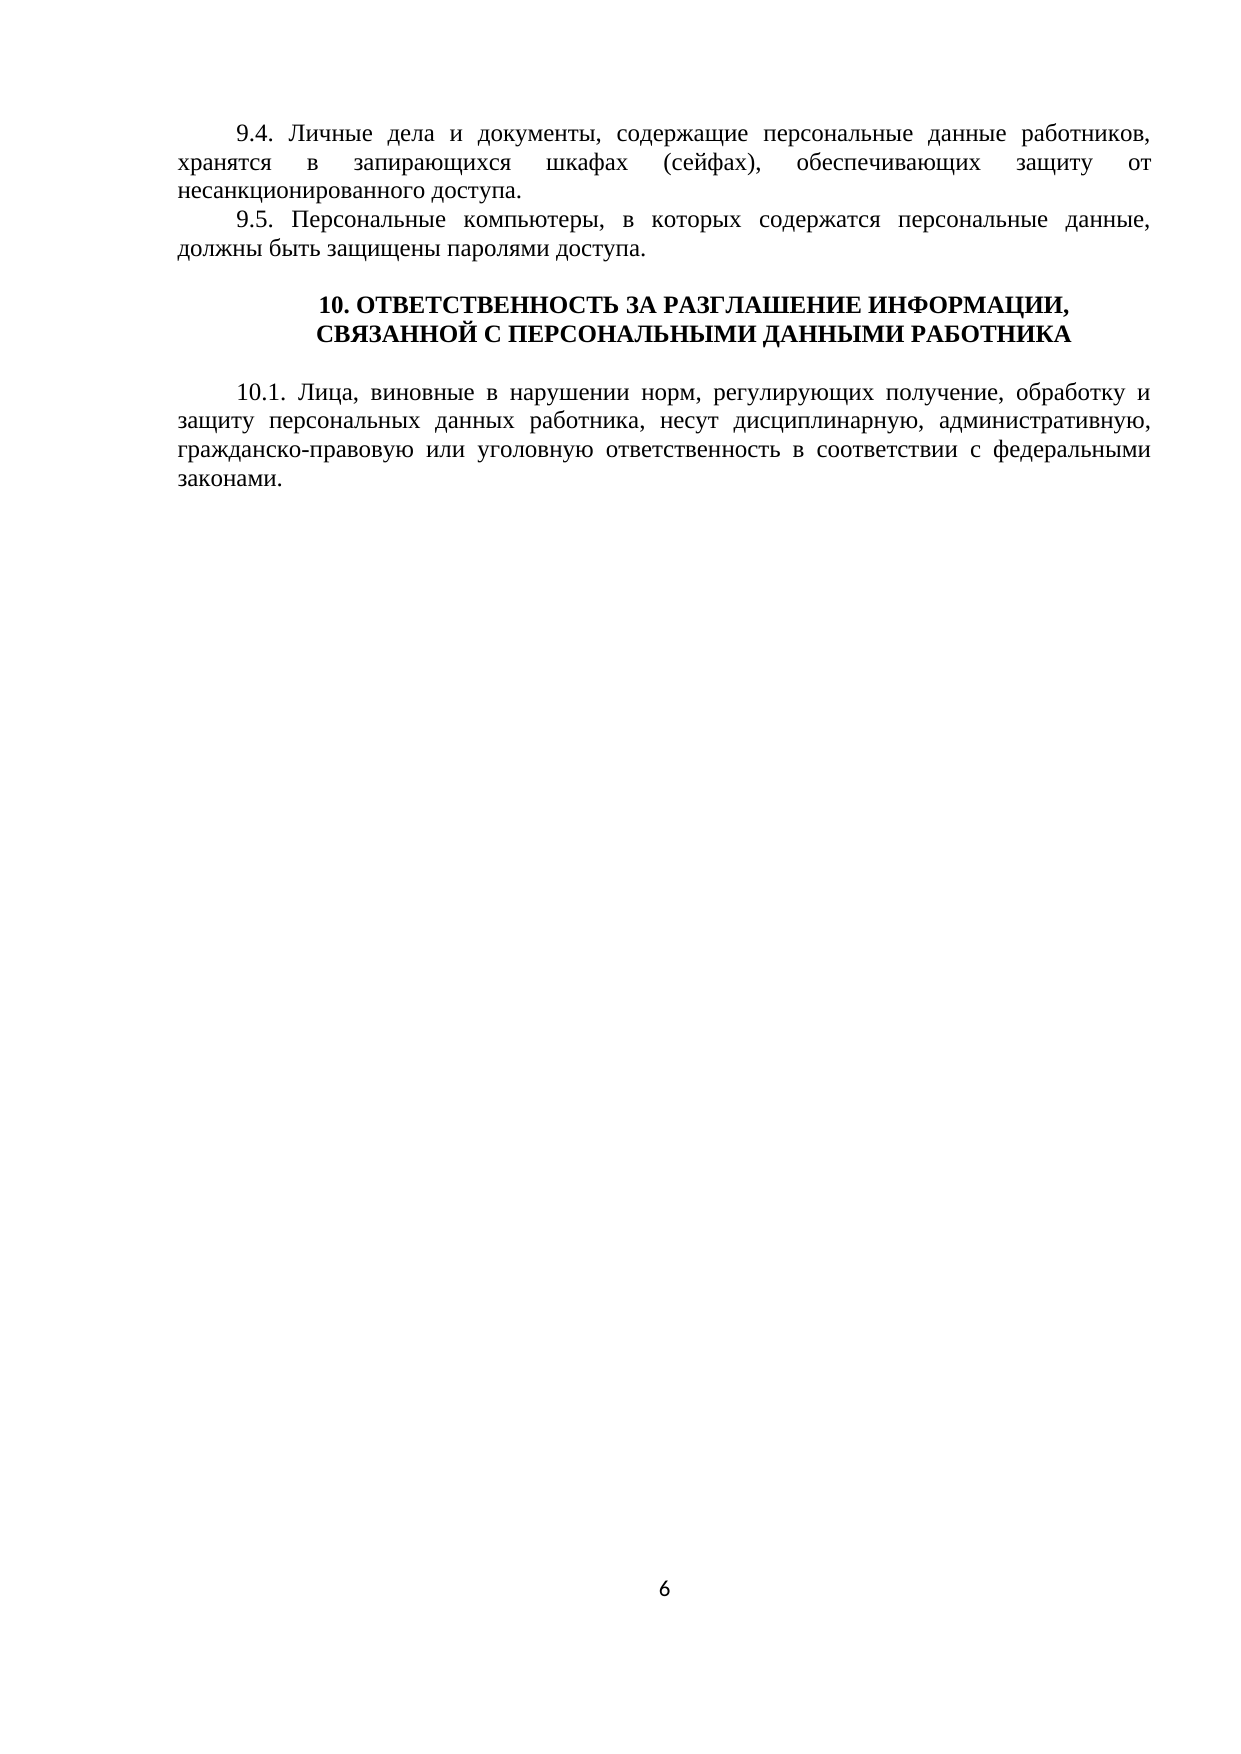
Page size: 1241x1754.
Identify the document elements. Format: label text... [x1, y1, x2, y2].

text 9.4. Личные дела и документы, содержащие персональные данные работников, хранятся в запирающихся шкафах (сейфах), обеспечивающих защиту от несанкционированного доступа. [177, 118, 1152, 204]
text СВЯЗАННОЙ С ПЕРСОНАЛЬНЫМИ ДАННЫМИ РАБОТНИКА [177, 319, 1152, 348]
text 9.5. Персональные компьютеры, в которых содержатся персональные данные, должны быть защищены паролями доступа. [177, 204, 1152, 262]
text 10.1. Лица, виновные в нарушении норм, регулирующих получение, обработку и защиту персональных данных работника, несут дисциплинарную, административную, гражданско-правовую или уголовную ответственность в соответствии с федеральными законами. [177, 377, 1152, 492]
text 10. ОТВЕТСТВЕННОСТЬ ЗА РАЗГЛАШЕНИЕ ИНФОРМАЦИИ, [177, 291, 1152, 319]
